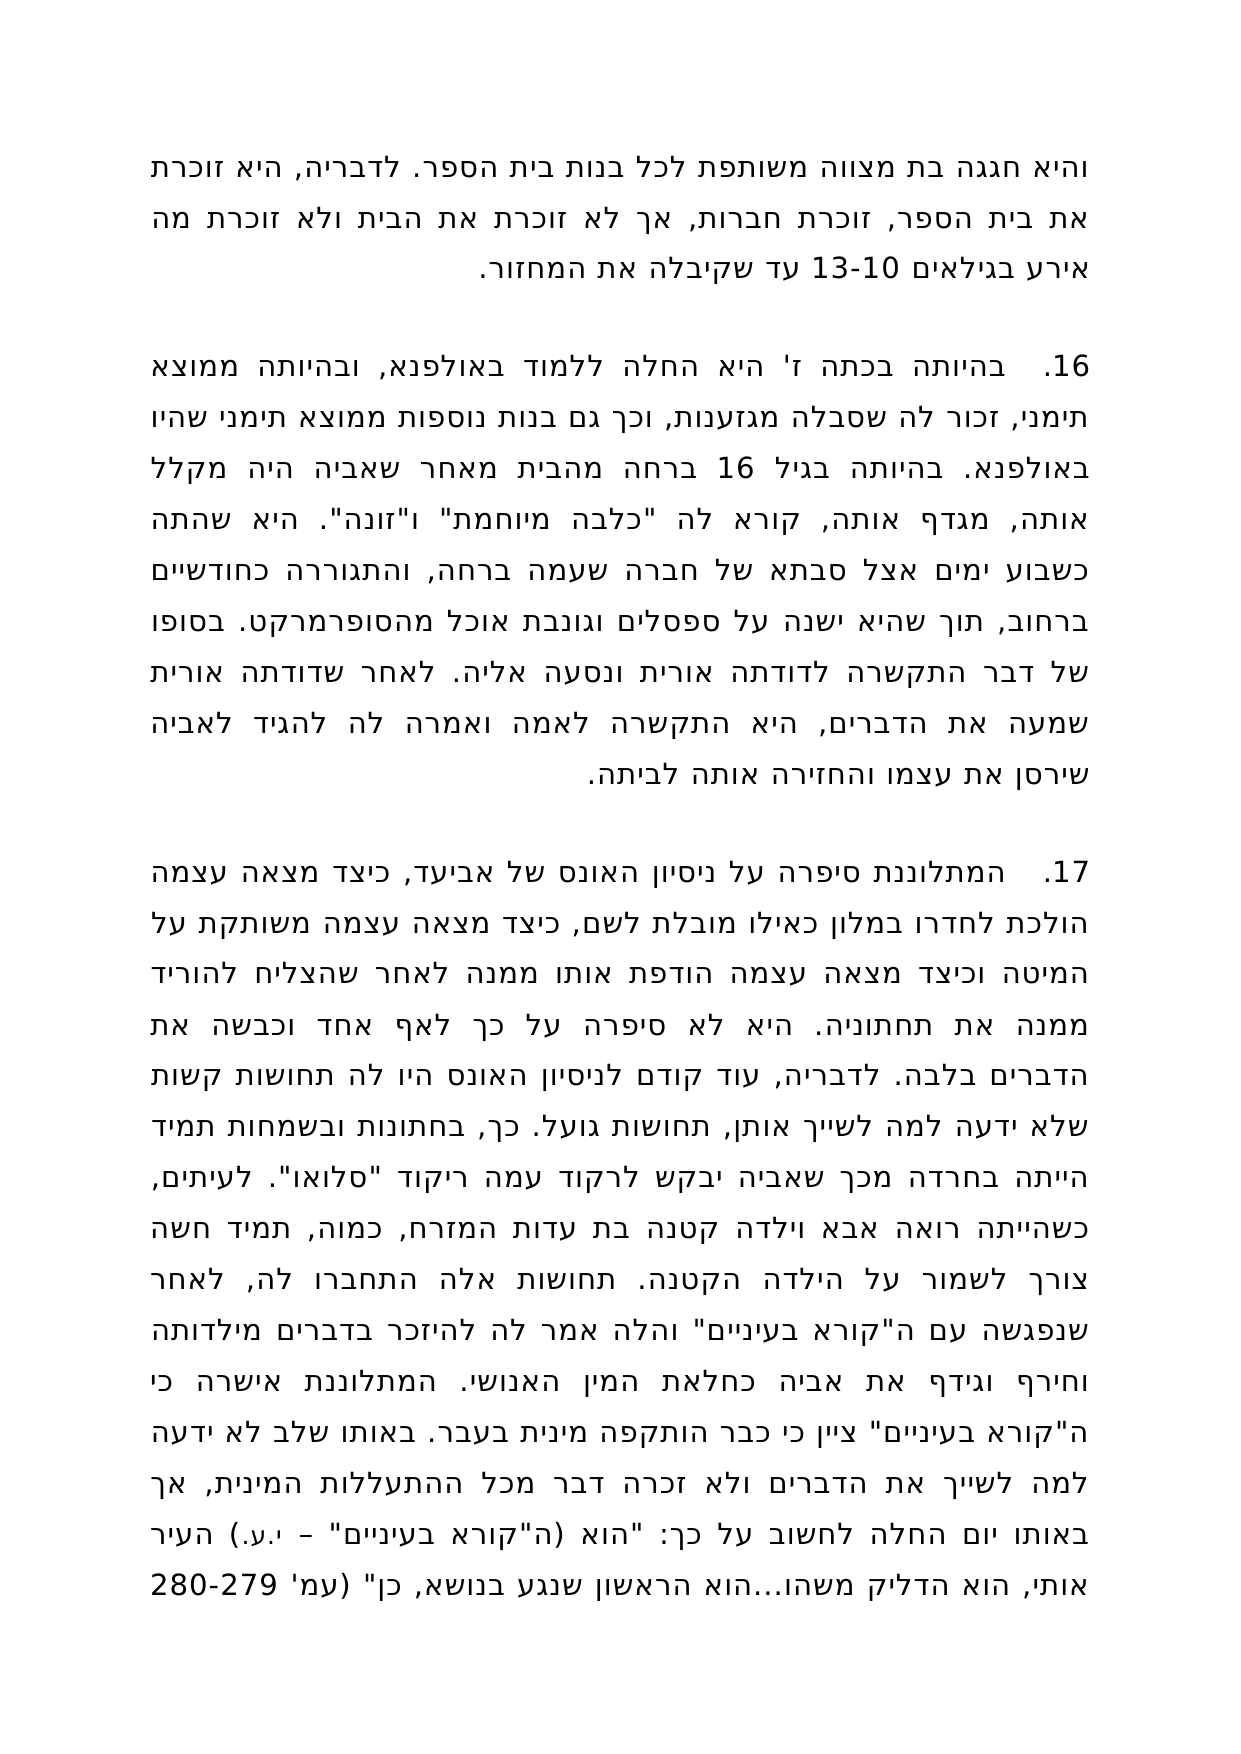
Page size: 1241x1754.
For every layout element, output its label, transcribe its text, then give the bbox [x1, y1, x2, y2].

text 16. בהיותה בכתה ז' היא החלה ללמוד באולפנא, ובהיותה ממוצא תימני, זכור לה שסבלה מגזענות, וכך גם בנות נוספות ממוצא תימני שהיו באולפנא. בהיותה בגיל 16 ברחה מהבית מאחר שאביה היה מקלל אותה, מגדף אותה, קורא לה "כלבה מיוחמת" ו"זונה". היא שהתה כשבוע ימים אצל סבתא של חברה שעמה ברחה, והתגוררה כחודשיים ברחוב, תוך שהיא ישנה על ספסלים וגונבת אוכל מהסופרמרקט. בסופו של דבר התקשרה לדודתה אורית ונסעה אליה. לאחר שדודתה אורית שמעה את הדברים, היא התקשרה לאמה ואמרה לה להגיד לאביה שירסן את עצמו והחזירה אותה לביתה. [150, 350, 1090, 791]
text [150, 150, 1090, 286]
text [150, 855, 1090, 1602]
